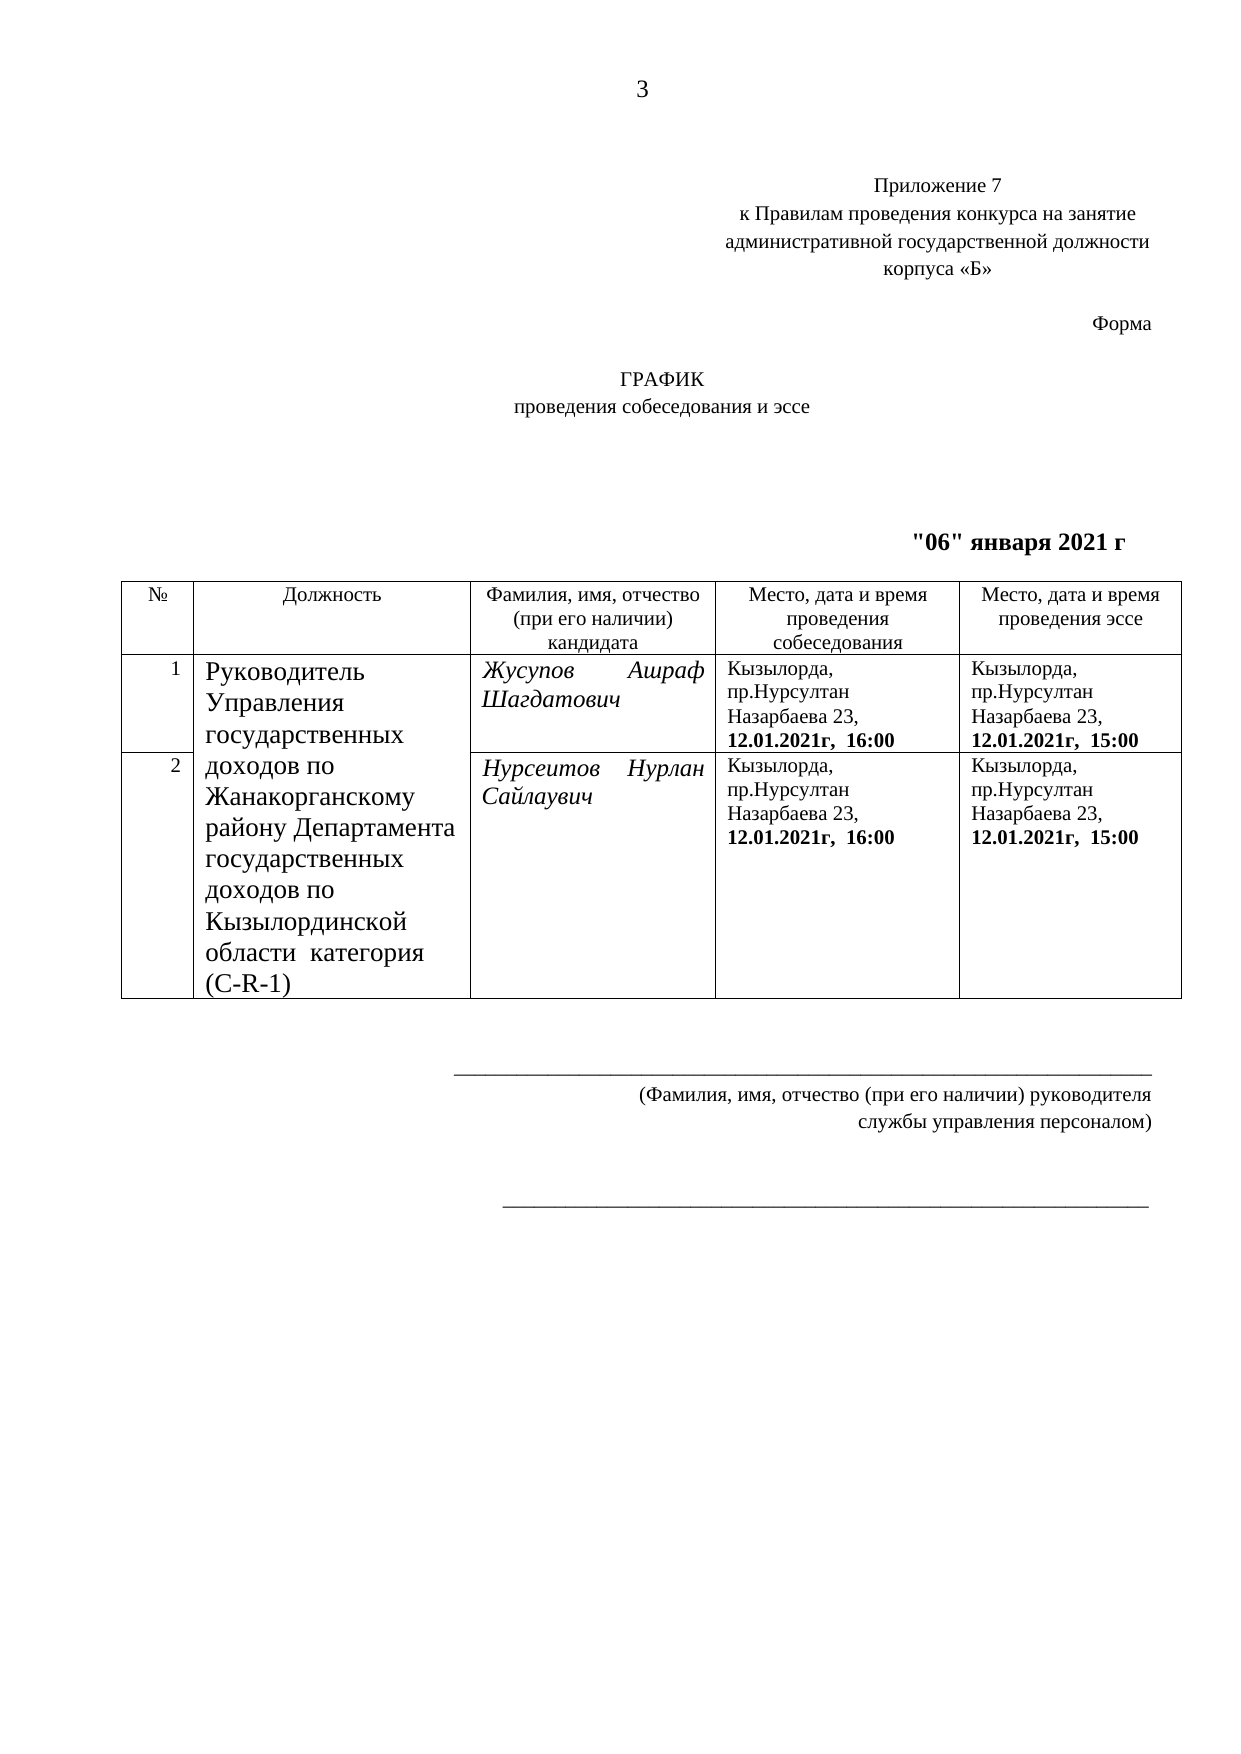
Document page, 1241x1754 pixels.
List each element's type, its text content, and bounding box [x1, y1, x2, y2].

text "06" января 2021 г [133, 527, 1152, 556]
text проведения собеседования и эссе [133, 394, 1152, 418]
table_cell 2 [122, 753, 193, 998]
text Приложение 7 [723, 173, 1152, 197]
table_cell Кызылорда, пр.Нурсултан Назарбаева 23, 12.01.2021г, 16:00 [716, 655, 959, 752]
table_cell Нурсеитов Нурлан Сайлаувич [471, 753, 715, 998]
table_cell Кызылорда, пр.Нурсултан Назарбаева 23, 12.01.2021г, 16:00 [716, 753, 959, 998]
text ______________________________________________________________ [133, 1186, 1152, 1209]
table_header № [122, 582, 193, 654]
table_cell Руководитель Управления государственных доходов по Жанакорганскому району Департамента государственных доходов по Кызылординской области категория (С-R-1) [194, 655, 470, 998]
table_cell Кызылорда, пр.Нурсултан Назарбаева 23, 12.01.2021г, 15:00 [960, 753, 1181, 998]
table_cell Кызылорда, пр.Нурсултан Назарбаева 23, 12.01.2021г, 15:00 [960, 655, 1181, 752]
text (Фамилия, имя, отчество (при его наличии) руководителя [133, 1082, 1152, 1106]
text Форма [133, 311, 1152, 335]
table_cell 1 [122, 655, 193, 752]
table_cell Жусупов Ашраф Шагдатович [471, 655, 715, 752]
table_header Фамилия, имя, отчество (при его наличии) кандидата [471, 582, 715, 654]
text службы управления персоналом) [133, 1109, 1152, 1133]
text к Правилам проведения конкурса на занятие административной государственной должности корпуса «Б» [723, 201, 1152, 280]
table_header Место, дата и время проведения собеседования [716, 582, 959, 654]
table_header Должность [194, 582, 470, 654]
text ГРАФИК [133, 367, 1152, 391]
text ___________________________________________________________________ [133, 1054, 1152, 1078]
table_header Место, дата и время проведения эссе [960, 582, 1181, 654]
